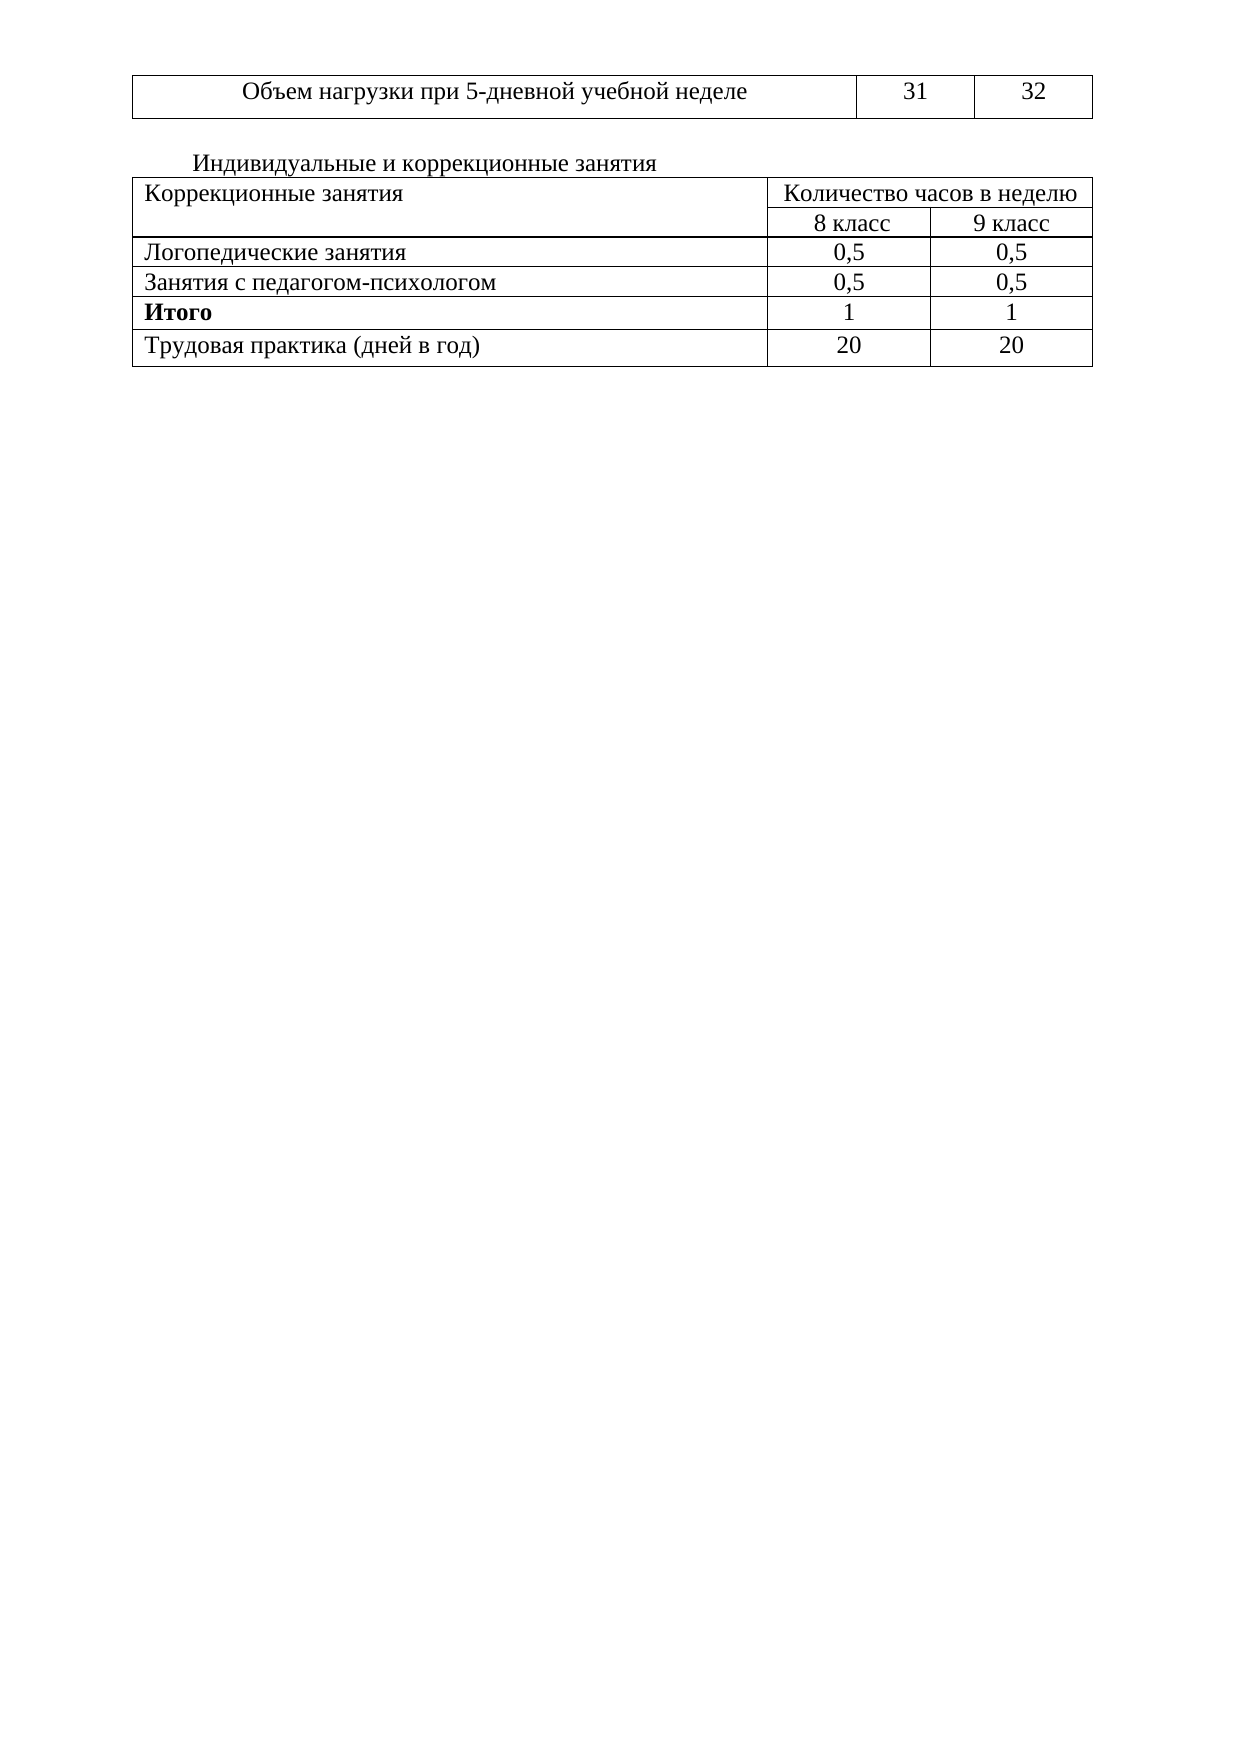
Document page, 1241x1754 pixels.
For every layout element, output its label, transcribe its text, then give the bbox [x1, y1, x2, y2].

table_cell Занятия с педагогом-психологом [133, 267, 767, 296]
table_cell 8 класс [768, 208, 930, 236]
table_cell 1 [931, 297, 1092, 329]
table_cell 32 [975, 76, 1092, 118]
table_cell 20 [931, 330, 1092, 366]
table_cell 0,5 [931, 238, 1092, 266]
table_cell Логопедические занятия [133, 238, 767, 266]
table_cell 1 [768, 297, 930, 329]
table_cell 20 [768, 330, 930, 366]
table_cell Объем нагрузки при 5-дневной учебной неделе [133, 76, 856, 118]
table_cell Трудовая практика (дней в год) [133, 330, 767, 366]
text Индивидуальные и коррекционные занятия [177, 148, 1165, 177]
table_header Коррекционные занятия [133, 178, 767, 236]
table_cell 0,5 [768, 238, 930, 266]
table_cell 31 [857, 76, 974, 118]
table_cell 0,5 [931, 267, 1092, 296]
table_cell 9 класс [931, 208, 1092, 236]
table_cell Итого [133, 297, 767, 329]
table_header Количество часов в неделю [768, 178, 1092, 207]
table_cell 0,5 [768, 267, 930, 296]
